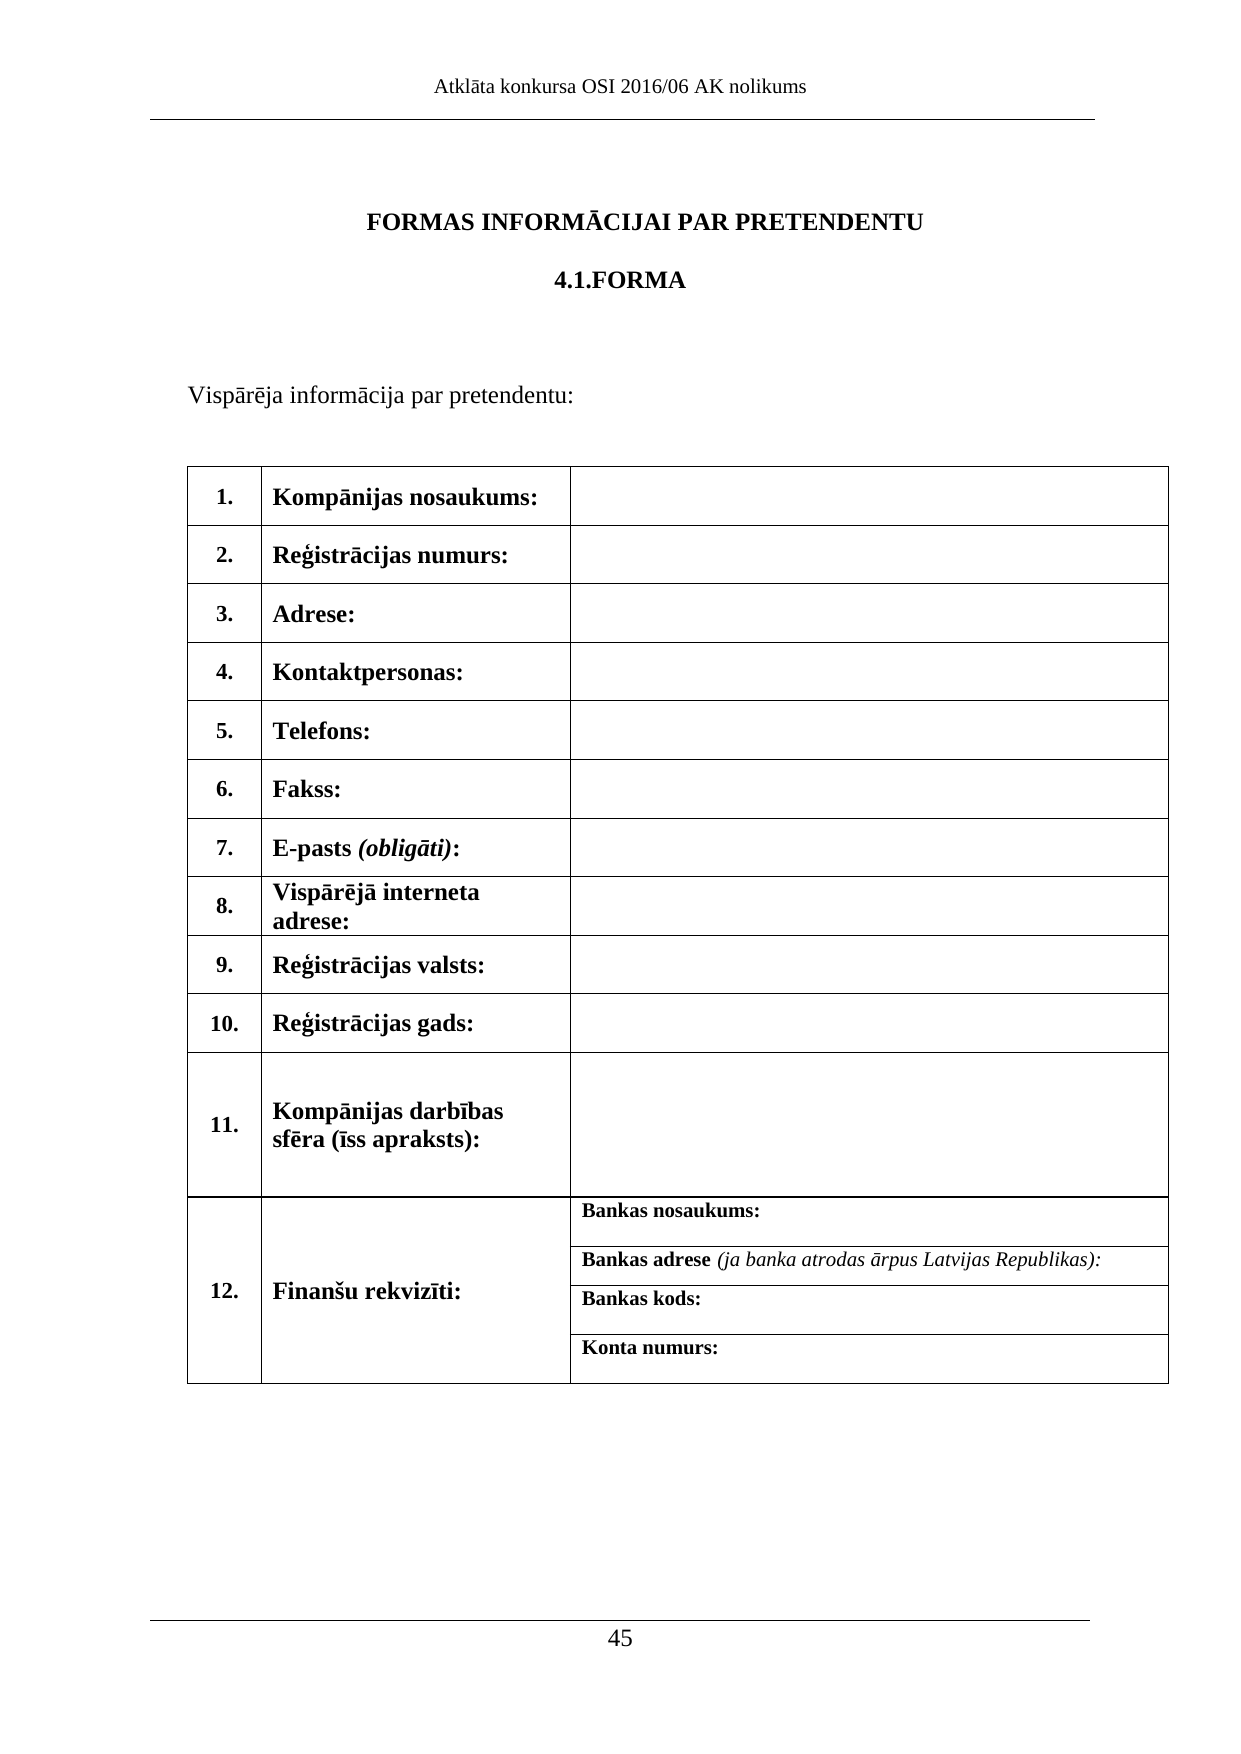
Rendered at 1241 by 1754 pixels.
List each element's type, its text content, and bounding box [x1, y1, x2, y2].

table_cell E-pasts (obligāti): [262, 819, 570, 876]
table_cell Reģistrācijas valsts: [262, 936, 570, 993]
table_cell 8. [188, 877, 261, 934]
table_cell Fakss: [262, 760, 570, 817]
table_header Kompānijas nosaukums: [262, 467, 570, 525]
table_cell Vispārējā interneta adrese: [262, 877, 570, 934]
table_cell 11. [188, 1053, 261, 1196]
table_cell [571, 526, 1168, 583]
table_cell Adrese: [262, 584, 570, 642]
table_cell Telefons: [262, 701, 570, 759]
table_cell [571, 936, 1168, 993]
table_header 1. [188, 467, 261, 525]
table_cell Finanšu rekvizīti: [262, 1198, 570, 1383]
table_cell [571, 877, 1168, 934]
table_cell [571, 819, 1168, 876]
table_cell [571, 994, 1168, 1052]
table_cell Bankas kods: [571, 1286, 1168, 1334]
table_cell 10. [188, 994, 261, 1052]
table_cell 2. [188, 526, 261, 583]
table_cell 4. [188, 643, 261, 700]
table_cell [571, 701, 1168, 759]
table_header [571, 467, 1168, 525]
table_cell [571, 584, 1168, 642]
text FORMAS INFORMĀCIJAI PAR PRETENDENTU [200, 207, 1090, 236]
table_cell 5. [188, 701, 261, 759]
table_cell Reģistrācijas gads: [262, 994, 570, 1052]
table_cell Kompānijas darbības sfēra (īss apraksts): [262, 1053, 570, 1196]
table_cell 12. [188, 1198, 261, 1383]
table_cell Reģistrācijas numurs: [262, 526, 570, 583]
table_cell 6. [188, 760, 261, 817]
subtitle 4.1.FORMA [150, 265, 1090, 294]
table_cell [571, 1053, 1168, 1196]
text Vispārēja informācija par pretendentu: [187, 380, 1090, 409]
table_cell Konta numurs: [571, 1335, 1168, 1383]
table_cell Bankas nosaukums: [571, 1198, 1168, 1246]
table_cell [571, 643, 1168, 700]
table_cell 9. [188, 936, 261, 993]
table_cell 3. [188, 584, 261, 642]
table_cell [571, 760, 1168, 817]
table_cell Bankas adrese (ja banka atrodas ārpus Latvijas Republikas): [571, 1247, 1168, 1285]
table_cell 7. [188, 819, 261, 876]
table_cell Kontaktpersonas: [262, 643, 570, 700]
